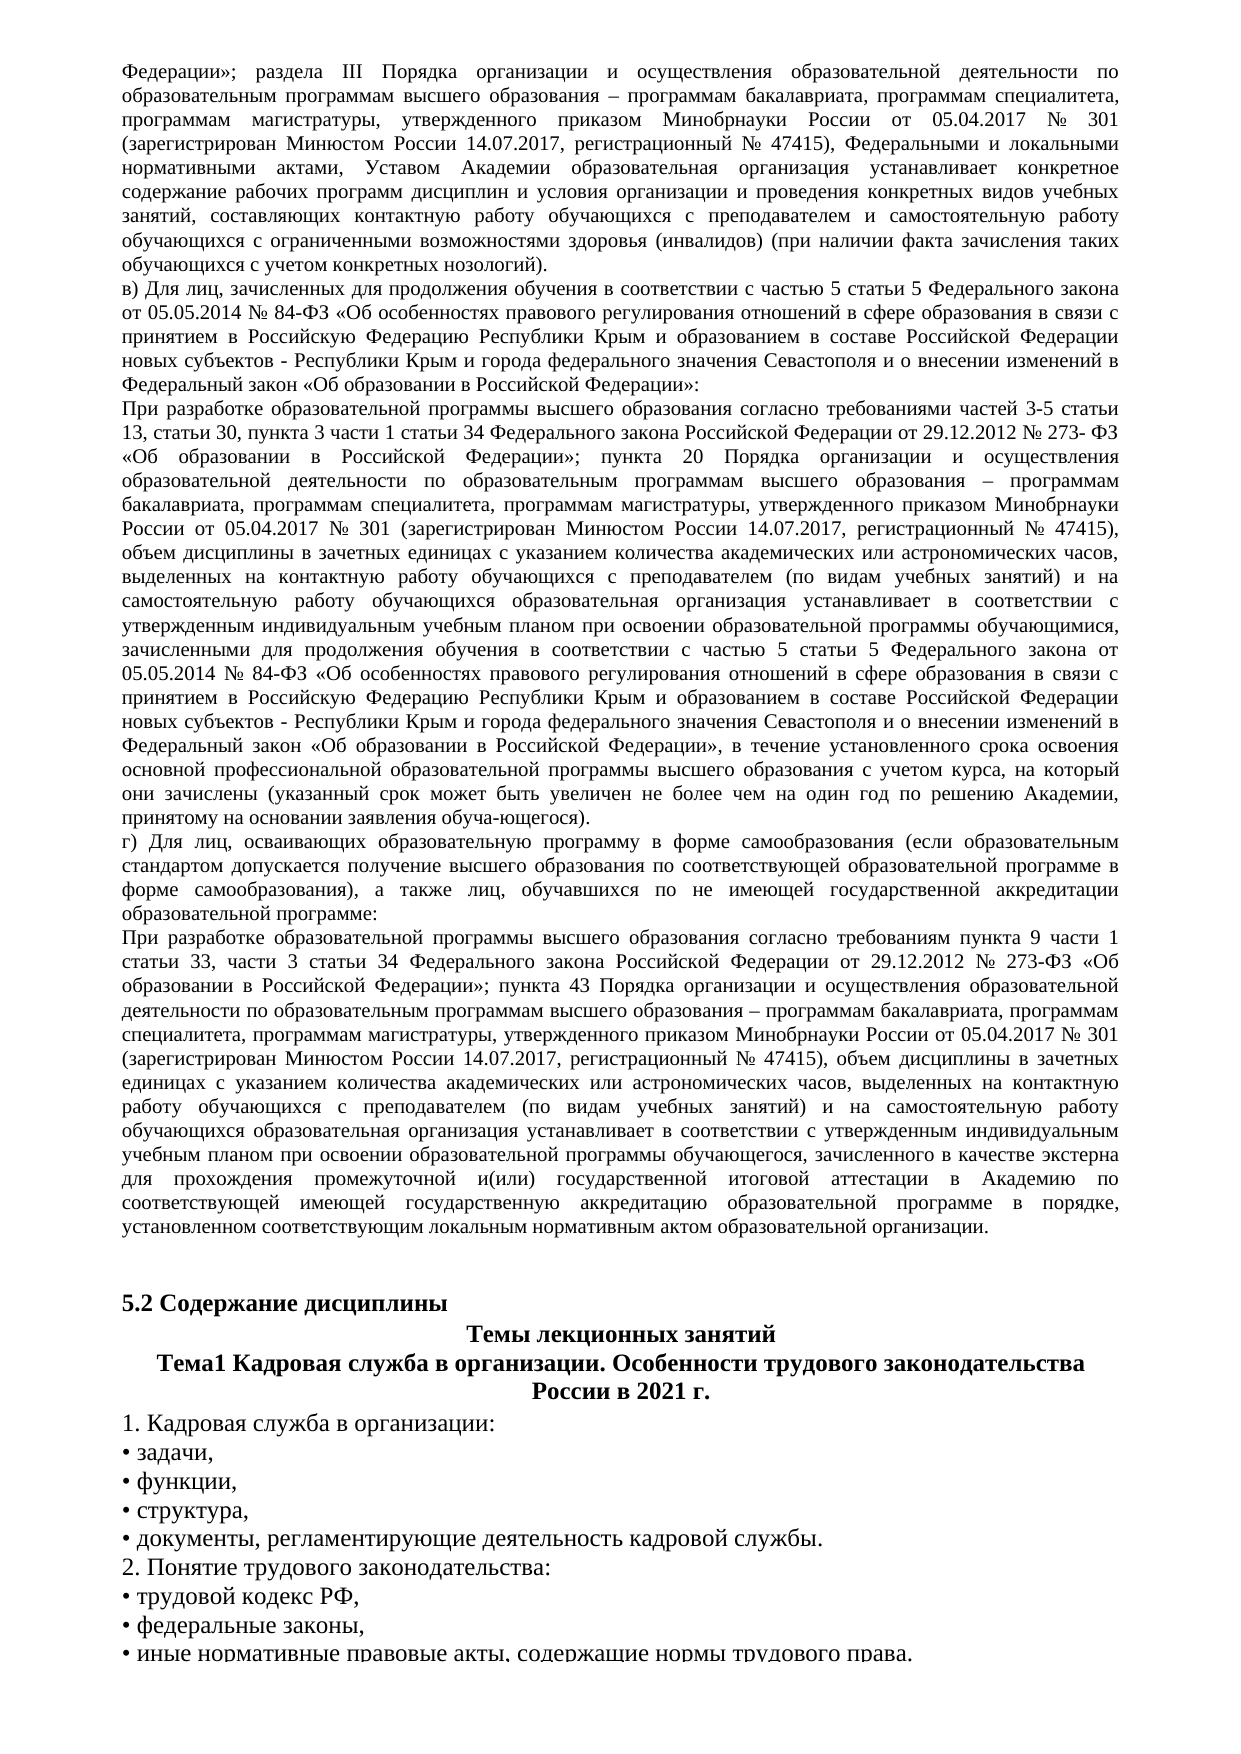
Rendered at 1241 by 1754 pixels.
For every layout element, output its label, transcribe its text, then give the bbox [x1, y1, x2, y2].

table_cell 5.2 Содержание дисциплины [118, 1258, 1124, 1319]
table_cell Темы лекционных занятий [118, 1319, 1124, 1348]
table_header Федерации»; раздела III Порядка организации и осуществления образовательной деятельности по образовательным программам высшего образования – программам бакалавриата, программам специалитета, программам магистратуры, утвержденного приказом Минобрнауки России от 05.04.2017 № 301 (зарегистрирован Минюстом России 14.07.2017, регистрационный № 47415), Федеральными и локальными нормативными актами, Уставом Академии образовательная организация устанавливает конкретное содержание рабочих программ дисциплин и условия организации и проведения конкретных видов учебных занятий, составляющих контактную работу обучающихся с преподавателем и самостоятельную работу обучающихся с ограниченными возможностями здоровья (инвалидов) (при наличии факта зачисления таких обучающихся с учетом конкретных нозологий). в) Для лиц, зачисленных для продолжения обучения в соответствии с частью 5 статьи 5 Федерального закона от 05.05.2014 № 84-ФЗ «Об особенностях правового регулирования отношений в сфере образования в связи с принятием в Российскую Федерацию Республики Крым и образованием в составе Российской Федерации новых субъектов - Республики Крым и города федерального значения Севастополя и о внесении изменений в Федеральный закон «Об образовании в Российской Федерации»: При разработке образовательной программы высшего образования согласно требованиями частей 3-5 статьи 13, статьи 30, пункта 3 части 1 статьи 34 Федерального закона Российской Федерации от 29.12.2012 № 273- ФЗ «Об образовании в Российской Федерации»; пункта 20 Порядка организации и осуществления образовательной деятельности по образовательным программам высшего образования – программам бакалавриата, программам специалитета, программам магистратуры, утвержденного приказом Минобрнауки России от 05.04.2017 № 301 (зарегистрирован Минюстом России 14.07.2017, регистрационный № 47415), объем дисциплины в зачетных единицах с указанием количества академических или астрономических часов, выделенных на контактную работу обучающихся с преподавателем (по видам учебных занятий) и на самостоятельную работу обучающихся образовательная организация устанавливает в соответствии с утвержденным индивидуальным учебным планом при освоении образовательной программы обучающимися, зачисленными для продолжения обучения в соответствии с частью 5 статьи 5 Федерального закона от 05.05.2014 № 84-ФЗ «Об особенностях правового регулирования отношений в сфере образования в связи с принятием в Российскую Федерацию Республики Крым и образованием в составе Российской Федерации новых субъектов - Республики Крым и города федерального значения Севастополя и о внесении изменений в Федеральный закон «Об образовании в Российской Федерации», в течение установленного срока освоения основной профессиональной образовательной программы высшего образования с учетом курса, на который они зачислены (указанный срок может быть увеличен не более чем на один год по решению Академии, принятому на основании заявления обуча-ющегося). г) Для лиц, осваивающих образовательную программу в форме самообразования (если образовательным стандартом допускается получение высшего образования по соответствующей образовательной программе в форме самообразования), а также лиц, обучавшихся по не имеющей государственной аккредитации образовательной программе: При разработке образовательной программы высшего образования согласно требованиям пункта 9 части 1 статьи 33, части 3 статьи 34 Федерального закона Российской Федерации от 29.12.2012 № 273-ФЗ «Об образовании в Российской Федерации»; пункта 43 Порядка организации и осуществления образовательной деятельности по образовательным программам высшего образования – программам бакалавриата, программам специалитета, программам магистратуры, утвержденного приказом Минобрнауки России от 05.04.2017 № 301 (зарегистрирован Минюстом России 14.07.2017, регистрационный № 47415), объем дисциплины в зачетных единицах с указанием количества академических или астрономических часов, выделенных на контактную работу обучающихся с преподавателем (по видам учебных занятий) и на самостоятельную работу обучающихся образовательная организация устанавливает в соответствии с утвержденным индивидуальным учебным планом при освоении образовательной программы обучающегося, зачисленного в качестве экстерна для прохождения промежуточной и(или) государственной итоговой аттестации в Академию по соответствующей имеющей государственную аккредитацию образовательной программе в порядке, установленном соответствующим локальным нормативным актом образовательной организации. [118, 59, 1124, 1258]
table_cell Тема1 Кадровая служба в организации. Особенности трудового законодательства России в 2021 г. [118, 1348, 1124, 1408]
table_cell 1. Кадровая служба в организации: • задачи, • функции, • структура, • документы, регламентирующие деятельность кадровой службы. 2. Понятие трудового законодательства: • трудовой кодекс РФ, • федеральные законы, • иные нормативные правовые акты, содержащие нормы трудового права. [118, 1409, 1124, 1662]
